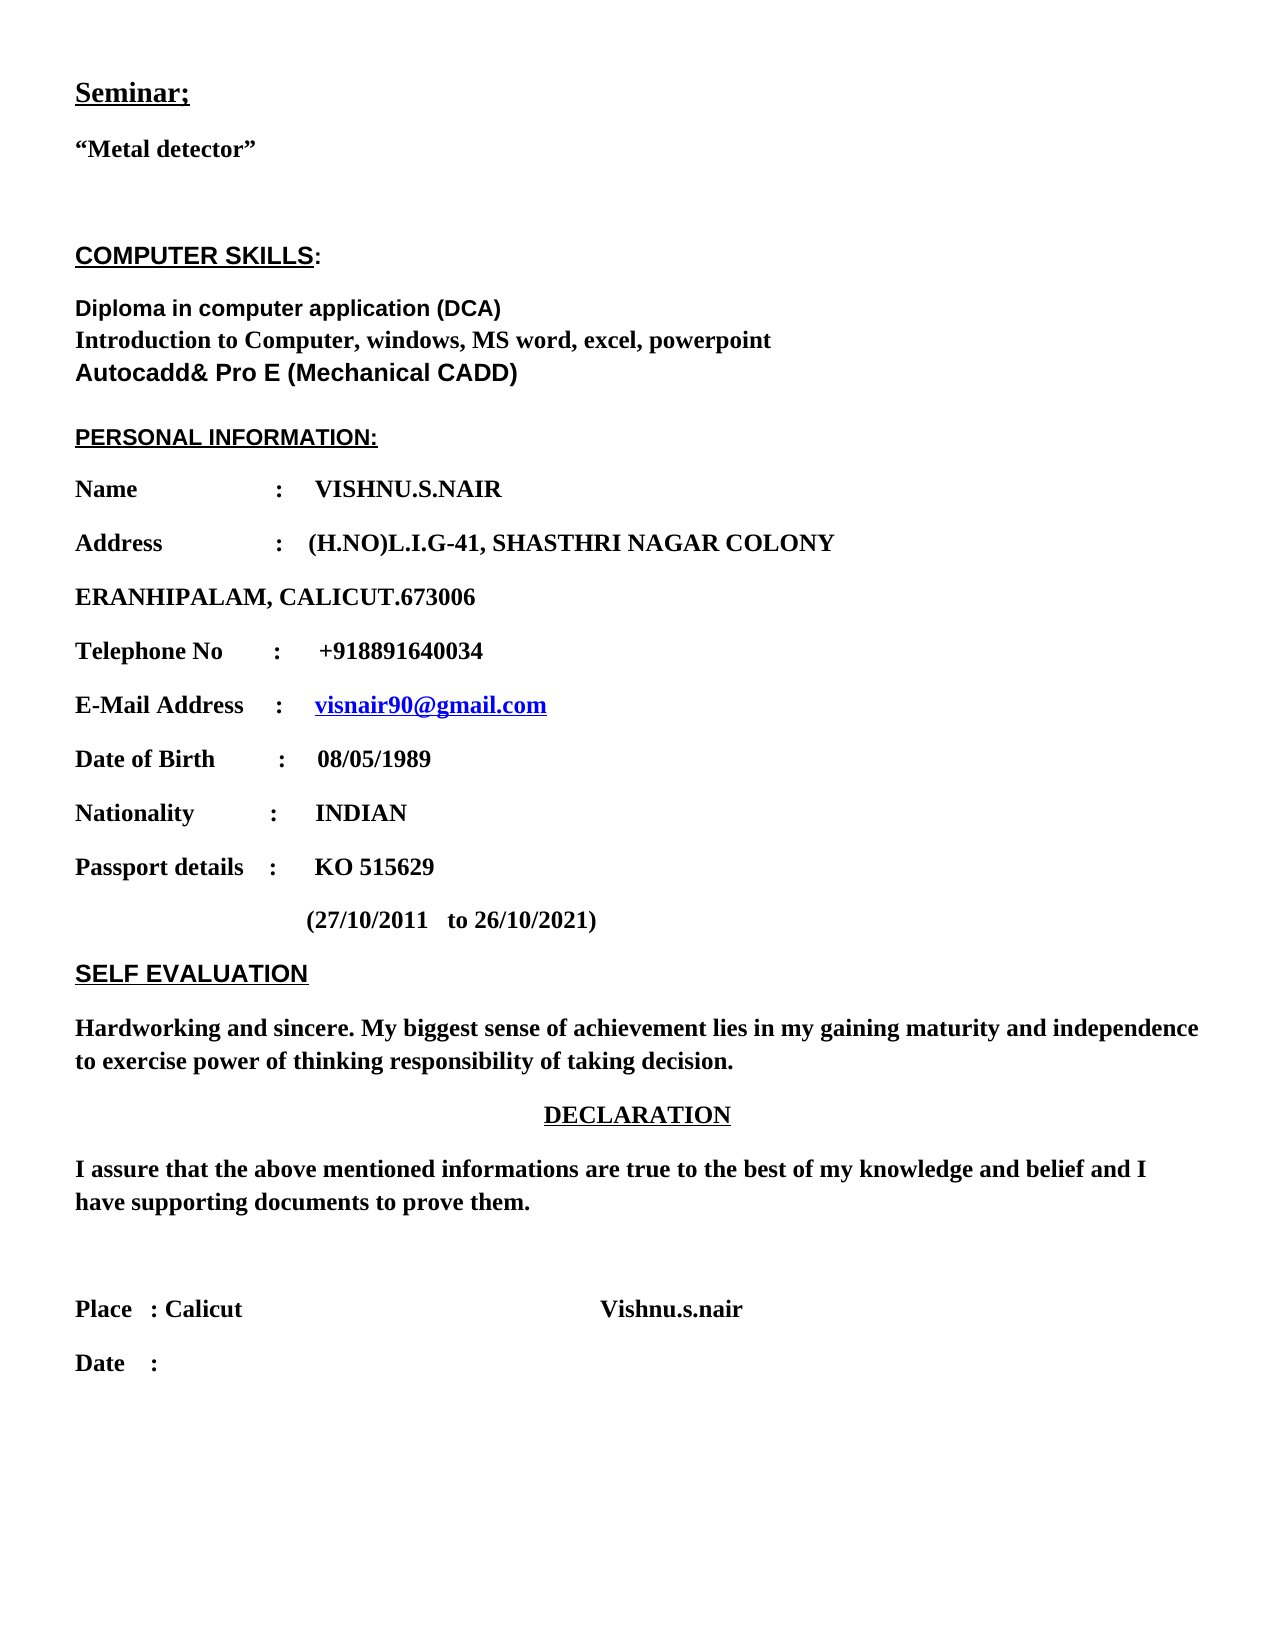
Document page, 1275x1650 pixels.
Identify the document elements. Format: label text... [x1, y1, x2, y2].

text ERANHIPALAM, CALICUT.673006 [75, 582, 1200, 611]
text (27/10/2011 to 26/10/2021) [75, 905, 1200, 934]
text Nationality : INDIAN [75, 798, 1200, 826]
text SELF EVALUATION [75, 959, 1200, 988]
text Date : [75, 1348, 1200, 1376]
text Autocadd& Pro E (Mechanical CADD) [75, 358, 1200, 387]
text Name : VISHNU.S.NAIR [75, 474, 1200, 503]
text Passport details : KO 515629 [75, 852, 1200, 880]
text Introduction to Computer, windows, MS word, excel, powerpoint [75, 325, 1200, 354]
text Place : Calicut Vishnu.s.nair [75, 1294, 1200, 1322]
text I assure that the above mentioned informations are true to the best of my knowledge and belief and I have supporting documents to prove them. [75, 1154, 1200, 1216]
text Hardworking and sincere. My biggest sense of achievement lies in my gaining maturity and independence to exercise power of thinking responsibility of taking decision. [75, 1013, 1200, 1075]
text E-Mail Address : visnair90@gmail.com [75, 690, 1200, 719]
text PERSONAL INFORMATION: [75, 423, 1200, 450]
text Seminar; [75, 75, 1200, 108]
text COMPUTER SKILLS: [75, 241, 1200, 270]
text Address : (H.NO)L.I.G-41, SHASTHRI NAGAR COLONY [75, 528, 1200, 557]
text Date of Birth : 08/05/1989 [75, 744, 1200, 773]
text Diploma in computer application (DCA) [75, 295, 1200, 321]
text “Metal detector” [75, 134, 1200, 163]
text DECLARATION [75, 1100, 1200, 1129]
text Telephone No : +918891640034 [75, 636, 1200, 665]
